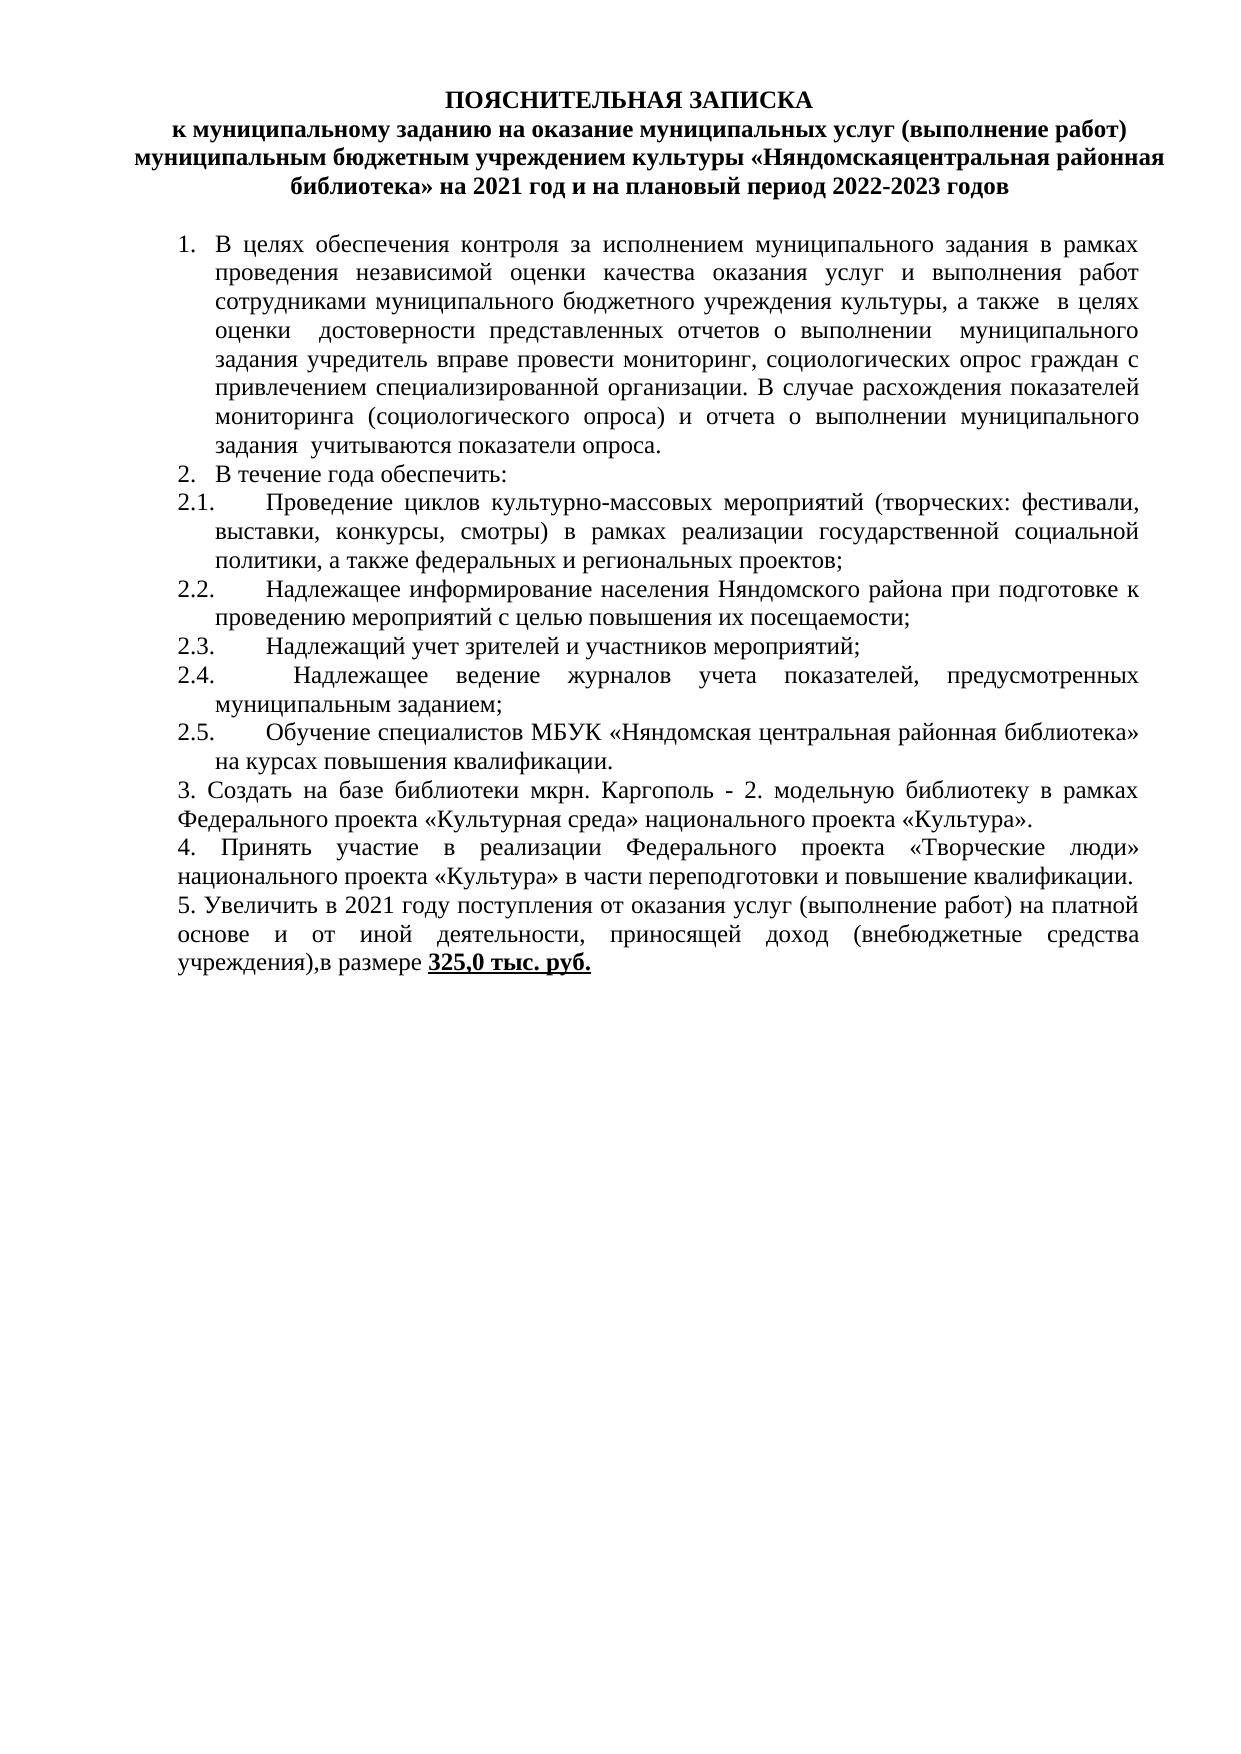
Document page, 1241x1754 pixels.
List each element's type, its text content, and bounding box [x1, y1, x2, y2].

text 4. Принять участие в реализации Федерального проекта «Творческие люди» национального проекта «Культура» в части переподготовки и повышение квалификации. [177, 832, 1140, 890]
list В течение года обеспечить: [177, 459, 1140, 487]
text ПОЯСНИТЕЛЬНАЯ ЗАПИСКА [118, 85, 1140, 114]
text к муниципальному заданию на оказание муниципальных услуг (выполнение работ) муниципальным бюджетным учреждением культуры «Няндомскаяцентральная районная библиотека» на 2021 год и на плановый период 2022-2023 годов [118, 114, 1181, 200]
list В целях обеспечения контроля за исполнением муниципального задания в рамках проведения независимой оценки качества оказания услуг и выполнения работ сотрудниками муниципального бюджетного учреждения культуры, а также в целях оценки достоверности представленных отчетов о выполнении муниципального задания учредитель вправе провести мониторинг, социологических опрос граждан с привлечением специализированной организации. В случае расхождения показателей мониторинга (социологического опроса) и отчета о выполнении муниципального задания учитываются показатели опроса. [177, 229, 1140, 459]
list Проведение циклов культурно-массовых мероприятий (творческих: фестивали, выставки, конкурсы, смотры) в рамках реализации государственной социальной политики, а также федеральных и региональных проектов; [177, 487, 1140, 574]
text 3. Создать на базе библиотеки мкрн. Каргополь - 2. модельную библиотеку в рамках Федерального проекта «Культурная среда» национального проекта «Культура». [177, 775, 1140, 832]
list Надлежащее информирование населения Няндомского района при подготовке к проведению мероприятий с целью повышения их посещаемости; [177, 574, 1140, 631]
text 5. Увеличить в 2021 году поступления от оказания услуг (выполнение работ) на платной основе и от иной деятельности, приносящей доход (внебюджетные средства учреждения),в размере 325,0 тыс. руб. [177, 890, 1140, 976]
list Надлежащее ведение журналов учета показателей, предусмотренных муниципальным заданием; [177, 660, 1140, 717]
list Обучение специалистов МБУК «Няндомская центральная районная библиотека» на курсах повышения квалификации. [177, 717, 1140, 775]
list Надлежащий учет зрителей и участников мероприятий; [177, 631, 1140, 660]
